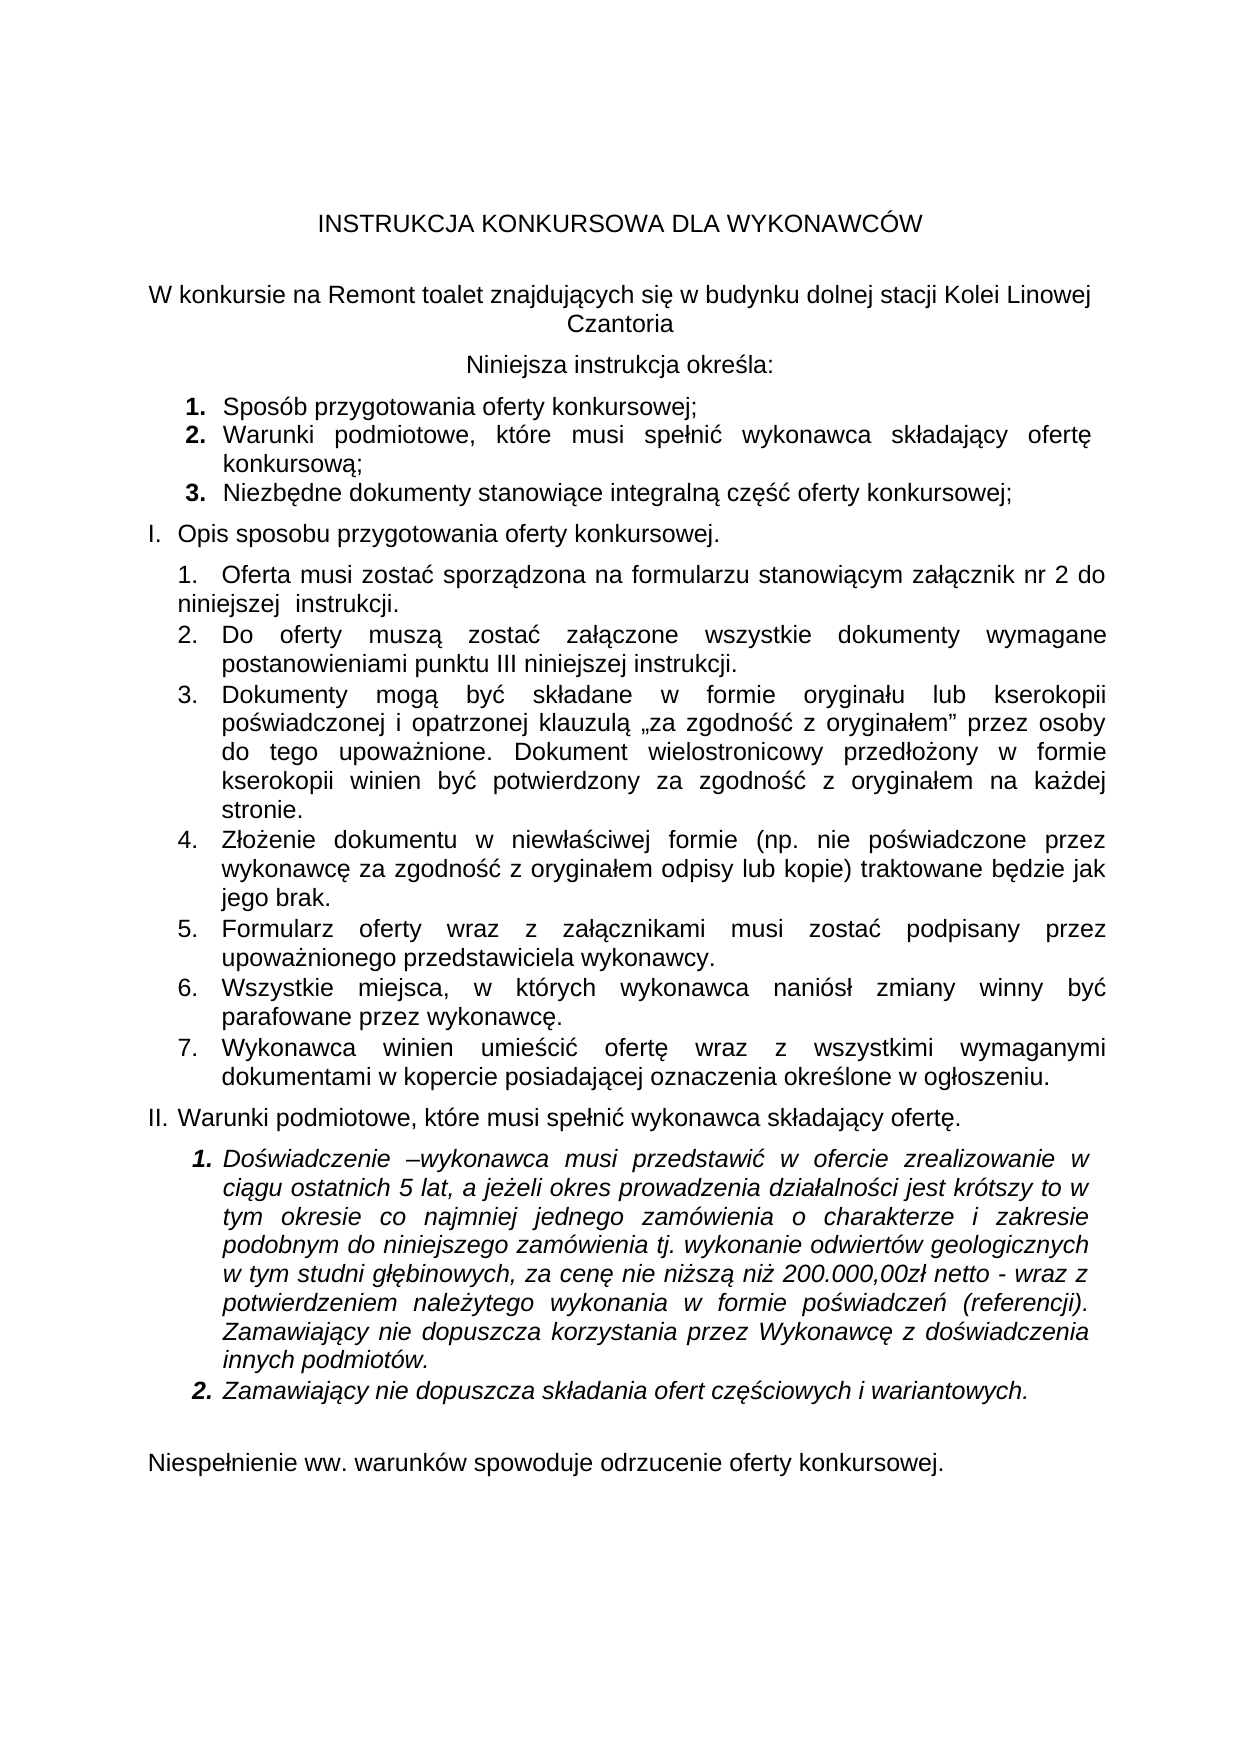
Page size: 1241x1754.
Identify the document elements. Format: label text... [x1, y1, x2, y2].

title Złożenie dokumentu w niewłaściwej formie (np. nie poświadczone przez wykonawcę za zgodność z oryginałem odpisy lub kopie) traktowane będzie jak jego brak. [177, 826, 1107, 912]
subtitle Niniejsza instrukcja określa: [148, 351, 1093, 379]
text Niespełnienie ww. warunków spowoduje odrzucenie oferty konkursowej. [148, 1448, 1093, 1477]
list Zamawiający nie dopuszcza składania ofert częściowych i wariantowych. [192, 1376, 1093, 1405]
title II. Warunki podmiotowe, które musi spełnić wykonawca składający ofertę. [148, 1103, 1107, 1132]
title INSTRUKCJA KONKURSOWA DLA WYKONAWCÓW [148, 209, 1093, 281]
list Doświadczenie –wykonawca musi przedstawić w ofercie zrealizowanie w ciągu ostatnich 5 lat, a jeżeli okres prowadzenia działalności jest krótszy to w tym okresie co najmniej jednego zamówienia o charakterze i zakresie podobnym do niniejszego zamówienia tj. wykonanie odwiertów geologicznych w tym studni głębinowych, za cenę nie niższą niż 200.000,00zł netto - wraz z potwierdzeniem należytego wykonania w formie poświadczeń (referencji). Zamawiający nie dopuszcza korzystania przez Wykonawcę z doświadczenia innych podmiotów. [192, 1144, 1093, 1374]
subtitle Sposób przygotowania oferty konkursowej; [185, 392, 1093, 421]
title Formularz oferty wraz z załącznikami musi zostać podpisany przez upoważnionego przedstawiciela wykonawcy. [177, 914, 1107, 971]
subtitle Niezbędne dokumenty stanowiące integralną część oferty konkursowej; [185, 478, 1093, 507]
subtitle Warunki podmiotowe, które musi spełnić wykonawca składający ofertę konkursową; [185, 421, 1093, 478]
text W konkursie na Remont toalet znajdujących się w budynku dolnej stacji Kolei Linowej Czantoria [148, 281, 1093, 338]
title Do oferty muszą zostać załączone wszystkie dokumenty wymagane postanowieniami punktu III niniejszej instrukcji. [177, 620, 1107, 678]
title Wszystkie miejsca, w których wykonawca naniósł zmiany winny być parafowane przez wykonawcę. [177, 973, 1107, 1031]
title Opis sposobu przygotowania oferty konkursowej. [148, 519, 1107, 548]
title Wykonawca winien umieścić ofertę wraz z wszystkimi wymaganymi dokumentami w kopercie posiadającej oznaczenia określone w ogłoszeniu. [177, 1033, 1107, 1091]
title 1. Oferta musi zostać sporządzona na formularzu stanowiącym załącznik nr 2 do niniejszej instrukcji. [177, 561, 1107, 618]
title Dokumenty mogą być składane w formie oryginału lub kserokopii poświadczonej i opatrzonej klauzulą „za zgodność z oryginałem” przez osoby do tego upoważnione. Dokument wielostronicowy przedłożony w formie kserokopii winien być potwierdzony za zgodność z oryginałem na każdej stronie. [177, 680, 1107, 823]
